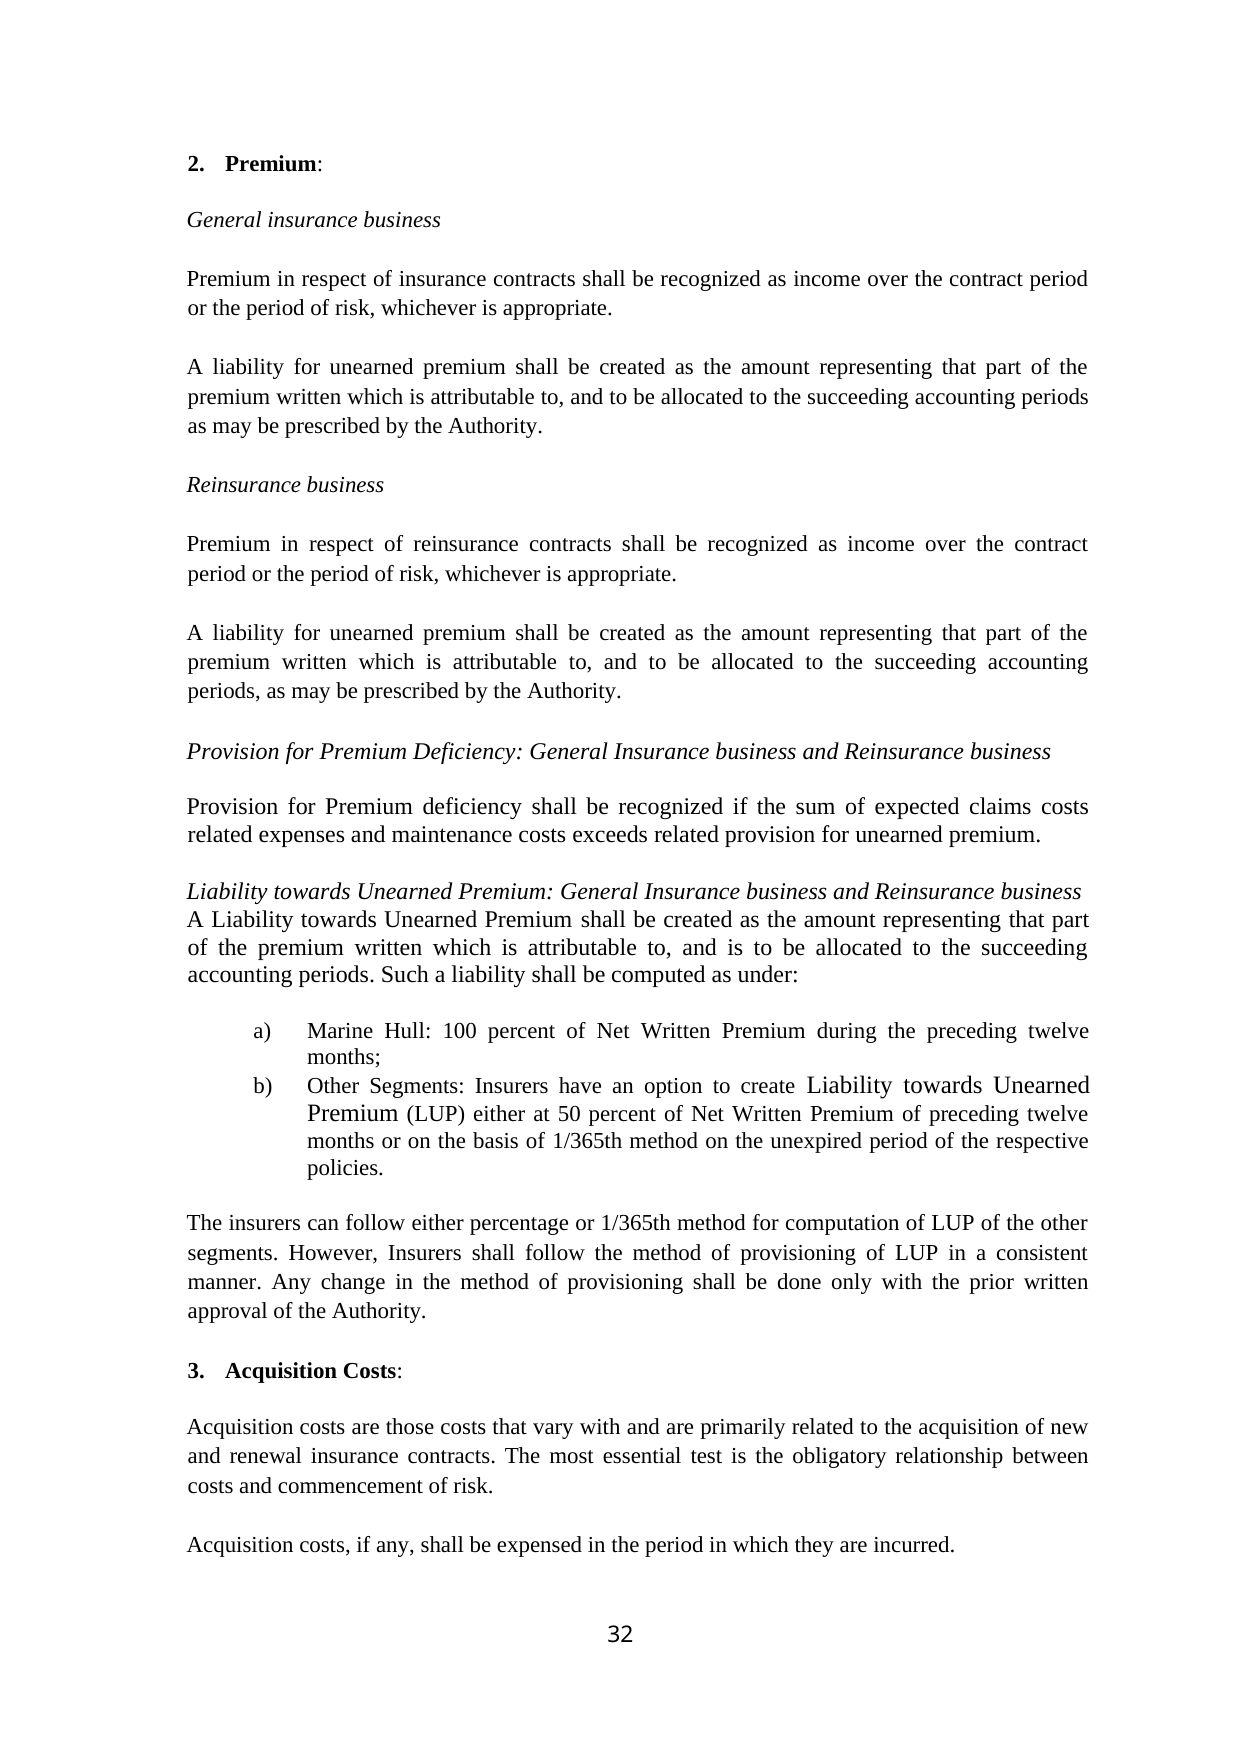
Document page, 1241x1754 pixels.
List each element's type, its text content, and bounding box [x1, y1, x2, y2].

list Acquisition Costs: [187, 1357, 1090, 1383]
list Other Segments: Insurers have an option to create Liability towards Unearned Premium (LUP) either at 50 percent of Net Written Premium of preceding twelve months or on the basis of 1/365th method on the unexpired period of the respective policies. [253, 1070, 1090, 1180]
list Acquisition costs, if any, shall be expensed in the period in which they are incurred. [186, 1531, 1090, 1557]
list General insurance business [186, 206, 1090, 232]
list The insurers can follow either percentage or 1/365th method for computation of LUP of the other segments. However, Insurers shall follow the method of provisioning of LUP in a consistent manner. Any change in the method of provisioning shall be done only with the prior written approval of the Authority. [186, 1209, 1090, 1324]
list Marine Hull: 100 percent of Net Written Premium during the preceding twelve months; [253, 1017, 1090, 1070]
list Acquisition costs are those costs that vary with and are primarily related to the acquisition of new and renewal insurance contracts. The most essential test is the obligatory relationship between costs and commencement of risk. [186, 1413, 1090, 1498]
list A liability for unearned premium shall be created as the amount representing that part of the premium written which is attributable to, and to be allocated to the succeeding accounting periods as may be prescribed by the Authority. [186, 353, 1090, 438]
text Provision for Premium Deficiency: General Insurance business and Reinsurance business [186, 737, 1090, 764]
list A liability for unearned premium shall be created as the amount representing that part of the premium written which is attributable to, and to be allocated to the succeeding accounting periods, as may be prescribed by the Authority. [186, 618, 1090, 704]
text Provision for Premium deficiency shall be recognized if the sum of expected claims costs related expenses and maintenance costs exceeds related provision for unearned premium. [186, 792, 1090, 847]
list Reinsurance business [186, 471, 1090, 497]
list Premium in respect of reinsurance contracts shall be recognized as income over the contract period or the period of risk, whichever is appropriate. [186, 530, 1090, 586]
text Liability towards Unearned Premium: General Insurance business and Reinsurance business [186, 877, 1090, 905]
list Premium in respect of insurance contracts shall be recognized as income over the contract period or the period of risk, whichever is appropriate. [186, 265, 1090, 321]
text A Liability towards Unearned Premium shall be created as the amount representing that part of the premium written which is attributable to, and is to be allocated to the succeeding accounting periods. Such a liability shall be computed as under: [186, 905, 1090, 988]
list Premium: [187, 150, 1090, 176]
